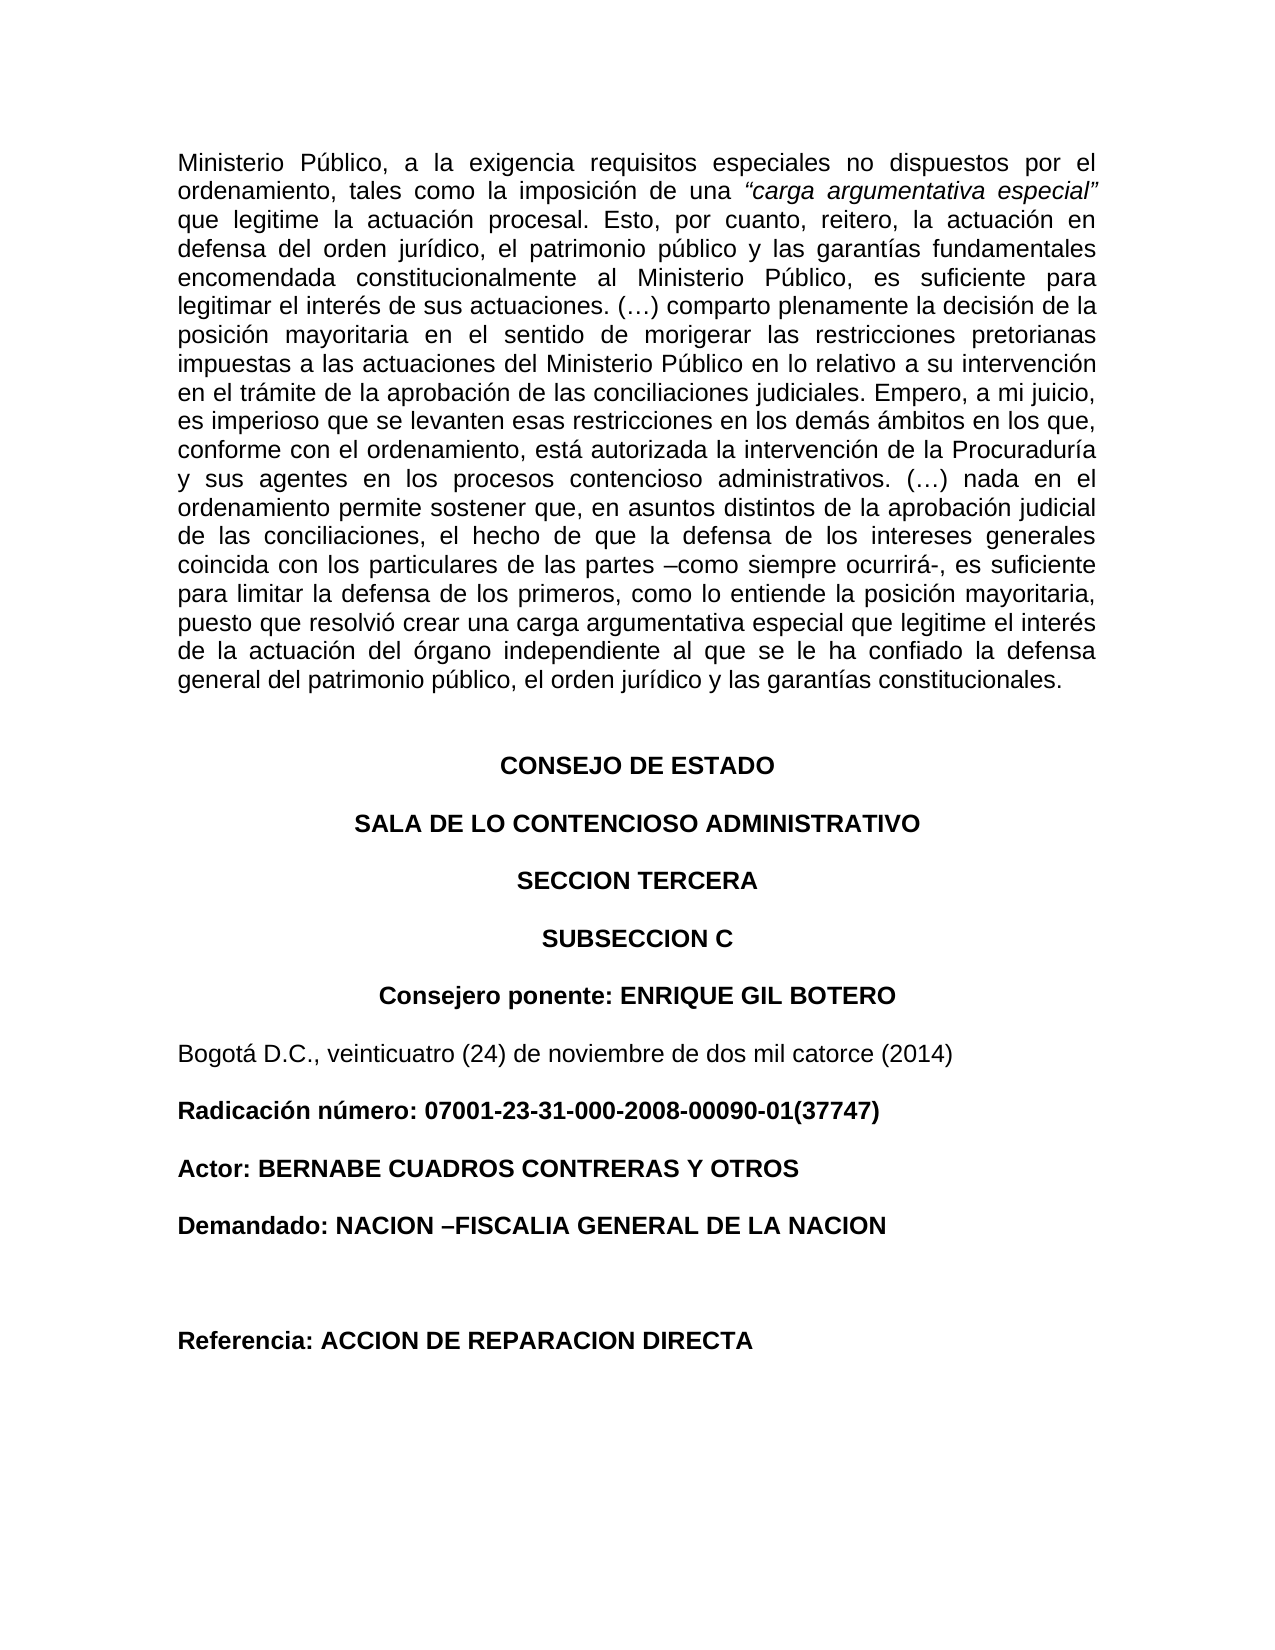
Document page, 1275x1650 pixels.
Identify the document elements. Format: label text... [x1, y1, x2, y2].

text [177, 148, 1098, 694]
text Demandado: NACION –FISCALIA GENERAL DE LA NACION [177, 1211, 1098, 1240]
text CONSEJO DE ESTADO [177, 751, 1098, 780]
text Actor: BERNABE CUADROS CONTRERAS Y OTROS [177, 1154, 1098, 1183]
text Bogotá D.C., veinticuatro (24) de noviembre de dos mil catorce (2014) [177, 1039, 1098, 1068]
text Consejero ponente: ENRIQUE GIL BOTERO [177, 981, 1098, 1010]
text SALA DE LO CONTENCIOSO ADMINISTRATIVO [177, 809, 1098, 838]
text SUBSECCION C [177, 924, 1098, 953]
text Radicación número: 07001-23-31-000-2008-00090-01(37747) [177, 1096, 1098, 1125]
text SECCION TERCERA [177, 866, 1098, 895]
text Referencia: ACCION DE REPARACION DIRECTA [177, 1326, 1098, 1355]
